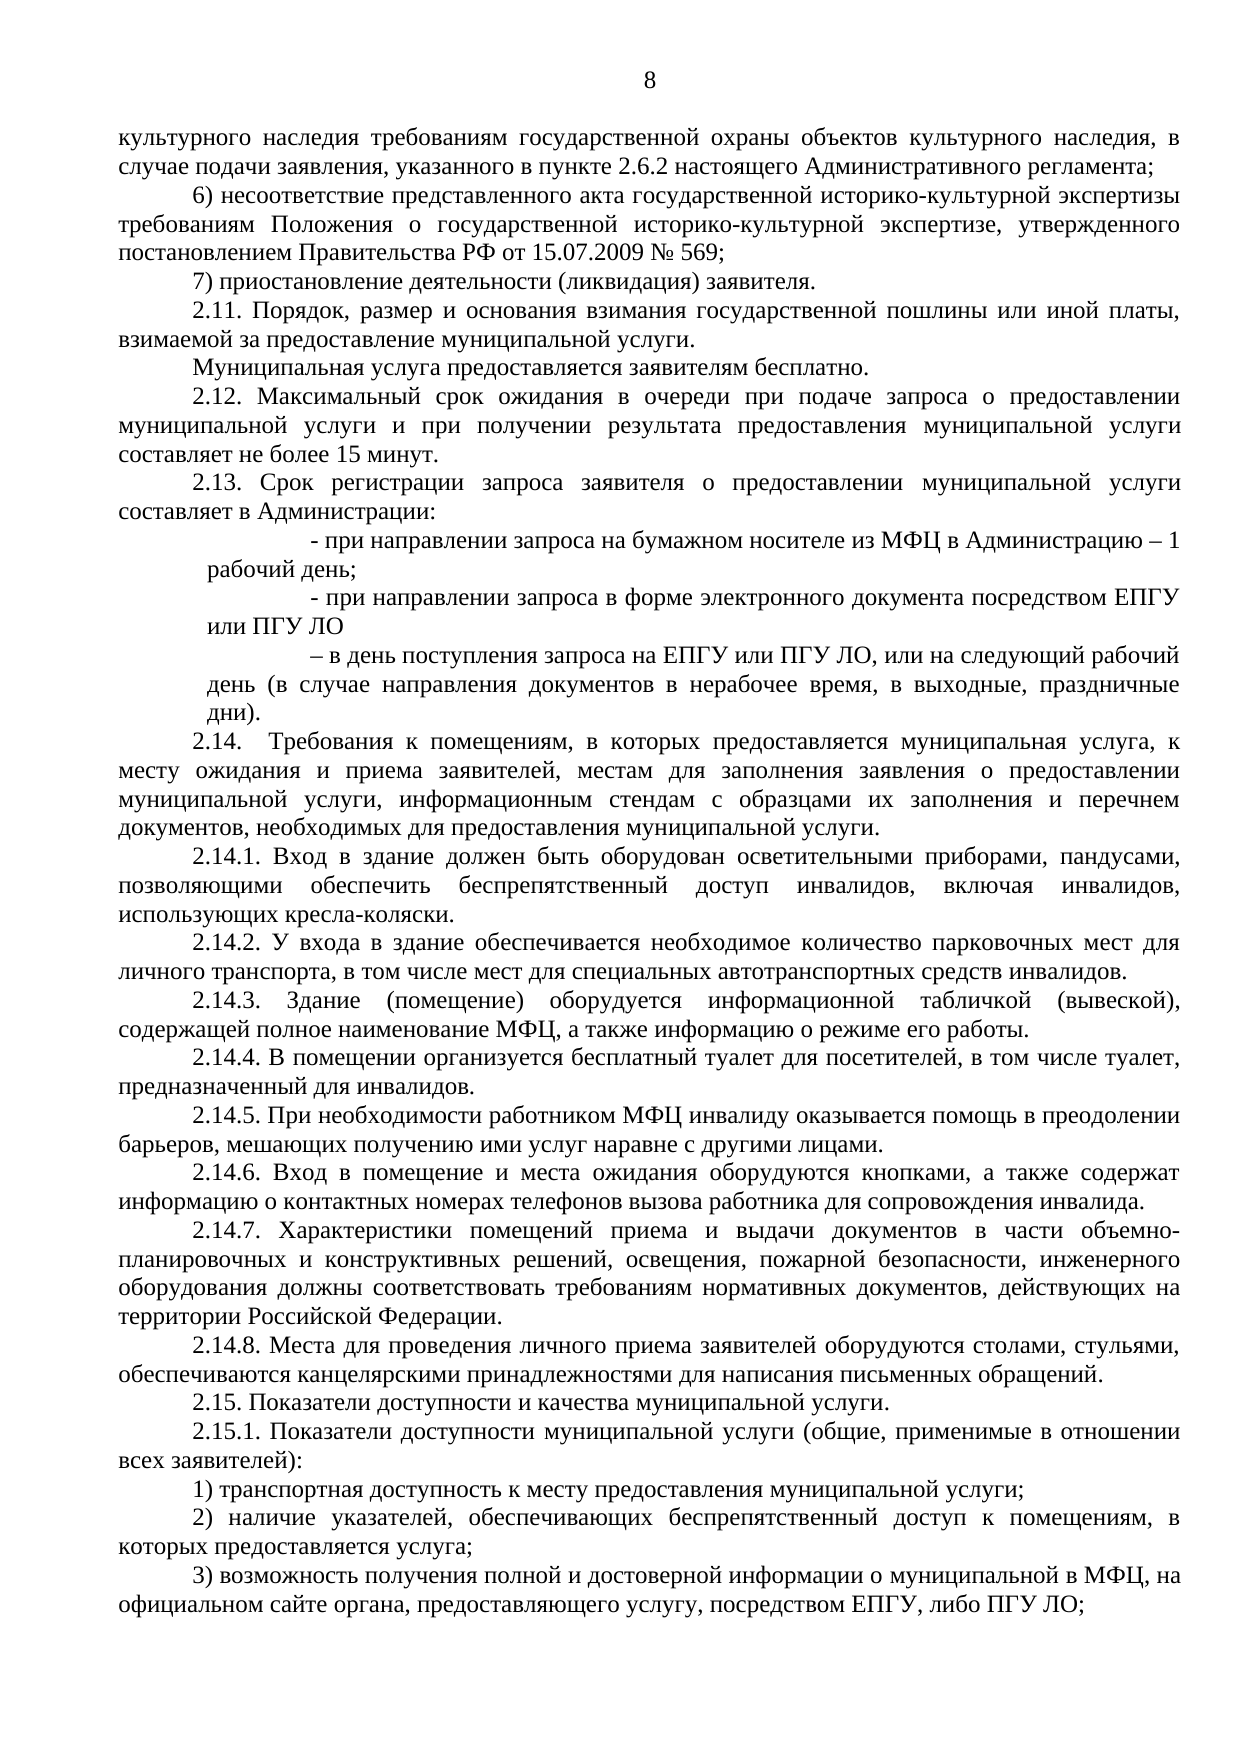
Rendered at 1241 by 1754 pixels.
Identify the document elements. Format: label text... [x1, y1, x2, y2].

text 6) несоответствие представленного акта государственной историко-культурной экспертизы требованиям Положения о государственной историко-культурной экспертизе, утвержденного постановлением Правительства РФ от 15.07.2009 № 569; [118, 180, 1181, 266]
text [118, 122, 1181, 180]
text Муниципальная услуга предоставляется заявителям бесплатно. [118, 352, 1181, 381]
text - при направлении запроса в форме электронного документа посредством ЕПГУ или ПГУ ЛО [207, 582, 1181, 640]
text 2.14.3. Здание (помещение) оборудуется информационной табличкой (вывеской), содержащей полное наименование МФЦ, а также информацию о режиме его работы. [118, 985, 1181, 1042]
text 1) транспортная доступность к месту предоставления муниципальной услуги; [118, 1474, 1181, 1502]
text 7) приостановление деятельности (ликвидация) заявителя. [118, 266, 1181, 295]
text 3) возможность получения полной и достоверной информации о муниципальной в МФЦ, на официальном сайте органа, предоставляющего услугу, посредством ЕПГУ, либо ПГУ ЛО; [118, 1560, 1181, 1617]
text - при направлении запроса на бумажном носителе из МФЦ в Администрацию – 1 рабочий день; [207, 525, 1181, 582]
text 2.14.7. Характеристики помещений приема и выдачи документов в части объемно-планировочных и конструктивных решений, освещения, пожарной безопасности, инженерного оборудования должны соответствовать требованиям нормативных документов, действующих на территории Российской Федерации. [118, 1215, 1181, 1330]
text 2.14. Требования к помещениям, в которых предоставляется муниципальная услуга, к месту ожидания и приема заявителей, местам для заполнения заявления о предоставлении муниципальной услуги, информационным стендам с образцами их заполнения и перечнем документов, необходимых для предоставления муниципальной услуги. [118, 726, 1181, 841]
text 2.13. Срок регистрации запроса заявителя о предоставлении муниципальной услуги составляет в Администрации: [118, 467, 1181, 525]
text 2.14.5. При необходимости работником МФЦ инвалиду оказывается помощь в преодолении барьеров, мешающих получению ими услуг наравне с другими лицами. [118, 1100, 1181, 1157]
text 2.15. Показатели доступности и качества муниципальной услуги. [118, 1387, 1181, 1416]
text 2.15.1. Показатели доступности муниципальной услуги (общие, применимые в отношении всех заявителей): [118, 1416, 1181, 1474]
text 2.12. Максимальный срок ожидания в очереди при подаче запроса о предоставлении муниципальной услуги и при получении результата предоставления муниципальной услуги составляет не более 15 минут. [118, 381, 1181, 467]
text 2.14.8. Места для проведения личного приема заявителей оборудуются столами, стульями, обеспечиваются канцелярскими принадлежностями для написания письменных обращений. [118, 1330, 1181, 1387]
text – в день поступления запроса на ЕПГУ или ПГУ ЛО, или на следующий рабочий день (в случае направления документов в нерабочее время, в выходные, праздничные дни). [207, 640, 1181, 726]
text 2.14.6. Вход в помещение и места ожидания оборудуются кнопками, а также содержат информацию о контактных номерах телефонов вызова работника для сопровождения инвалида. [118, 1157, 1181, 1215]
text 2.14.2. У входа в здание обеспечивается необходимое количество парковочных мест для личного транспорта, в том числе мест для специальных автотранспортных средств инвалидов. [118, 927, 1181, 985]
text 2.14.1. Вход в здание должен быть оборудован осветительными приборами, пандусами, позволяющими обеспечить беспрепятственный доступ инвалидов, включая инвалидов, использующих кресла-коляски. [118, 841, 1181, 927]
text 2) наличие указателей, обеспечивающих беспрепятственный доступ к помещениям, в которых предоставляется услуга; [118, 1502, 1181, 1560]
text 2.11. Порядок, размер и основания взимания государственной пошлины или иной платы, взимаемой за предоставление муниципальной услуги. [118, 295, 1181, 352]
text 2.14.4. В помещении организуется бесплатный туалет для посетителей, в том числе туалет, предназначенный для инвалидов. [118, 1042, 1181, 1100]
